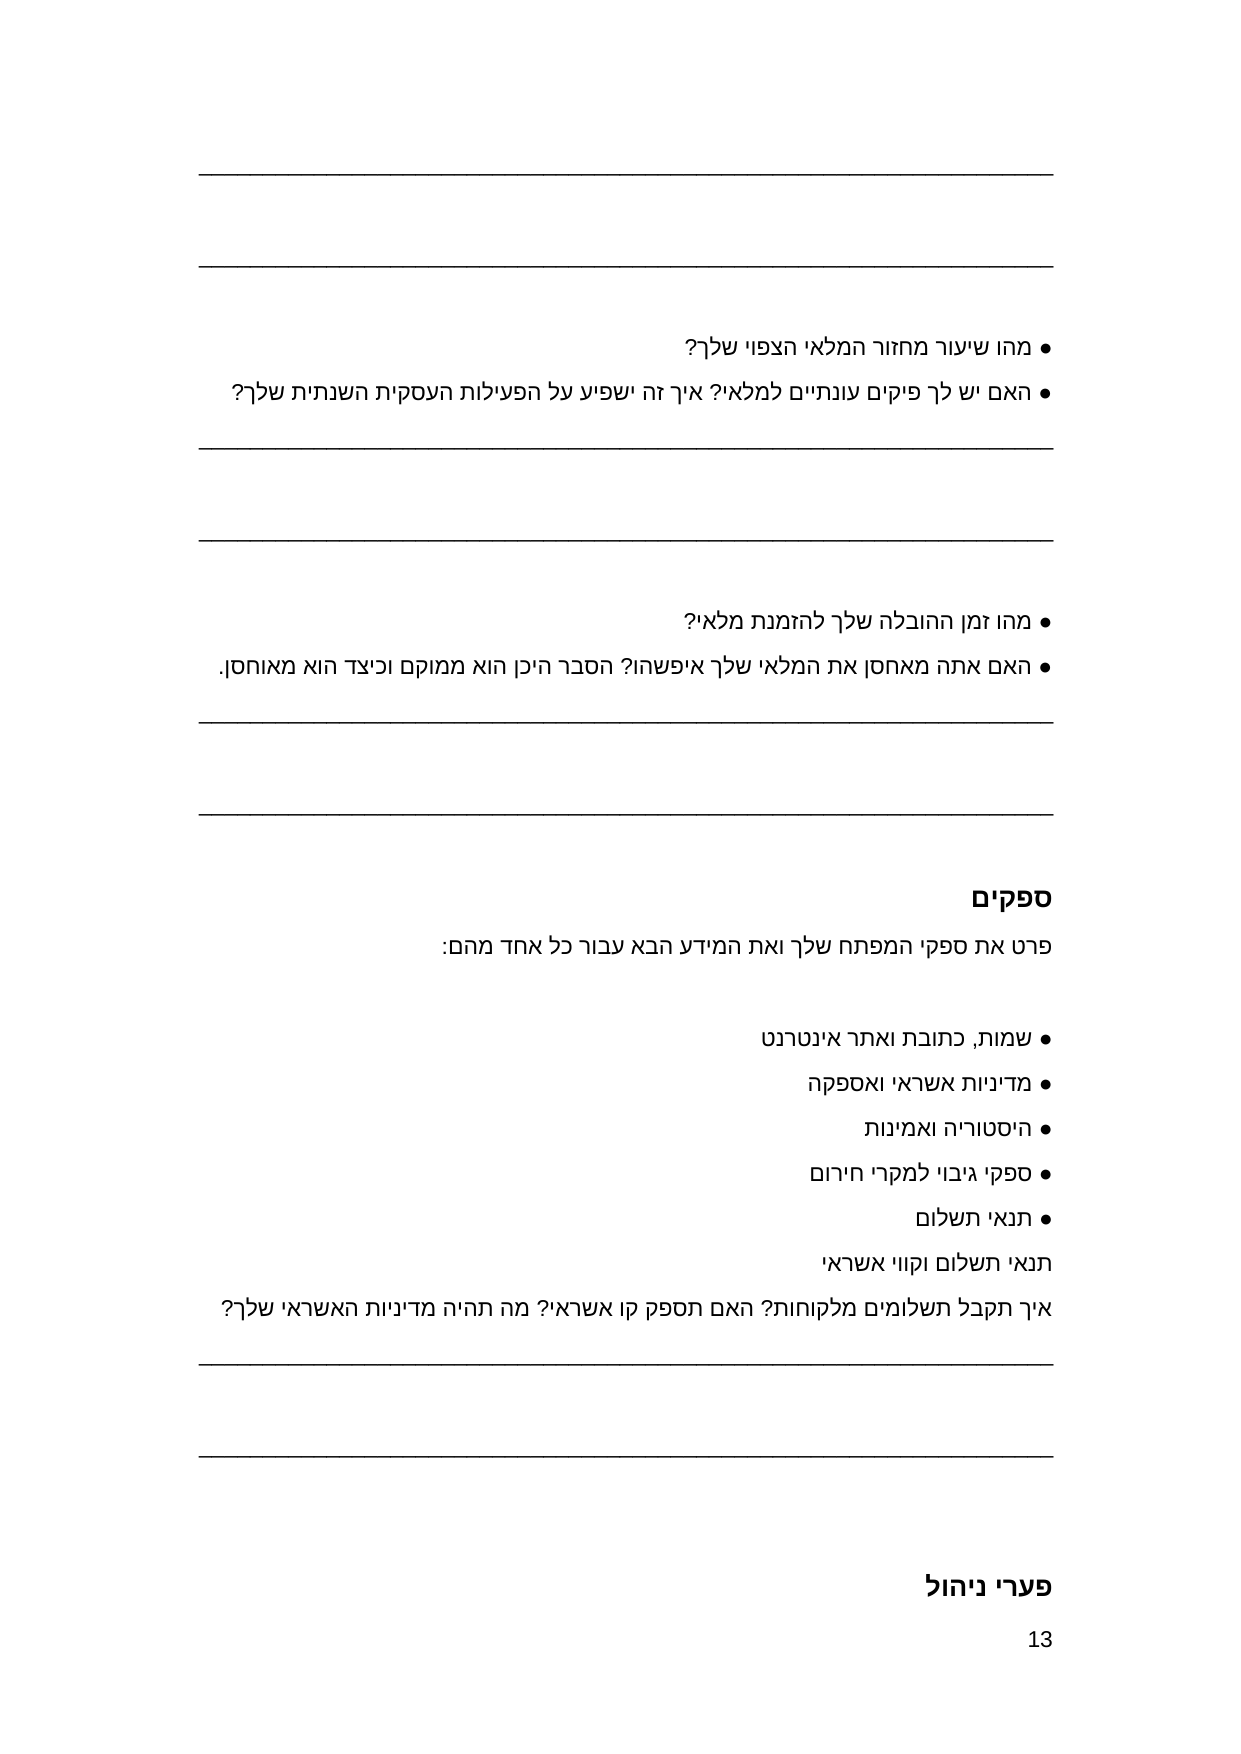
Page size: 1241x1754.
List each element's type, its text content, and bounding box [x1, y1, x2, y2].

text ● האם יש לך פיקים עונתיים למלאי? איך זה ישפיע על הפעילות העסקית השנתית שלך? [187, 379, 1053, 405]
text איך תקבל תשלומים מלקוחות? האם תספק קו אשראי? מה תהיה מדיניות האשראי שלך? [187, 1295, 1053, 1322]
text ___________________________________________________________________ [187, 242, 1053, 268]
text ● מהו שיעור מחזור המלאי הצפוי שלך? [187, 334, 1053, 360]
text תנאי תשלום וקווי אשראי [187, 1250, 1053, 1277]
text ___________________________________________________________________ [187, 424, 1053, 451]
text ● תנאי תשלום [187, 1205, 1053, 1231]
text ספקים [187, 882, 1053, 913]
text ● האם אתה מאחסן את המלאי שלך איפשהו? הסבר היכן הוא ממוקם וכיצד הוא מאוחסן. [187, 653, 1053, 679]
text ___________________________________________________________________ [187, 698, 1053, 725]
text פערי ניהול [187, 1571, 1053, 1602]
text פרט את ספקי המפתח שלך ואת המידע הבא עבור כל אחד מהם: [187, 933, 1053, 959]
text ___________________________________________________________________ [187, 150, 1053, 176]
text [187, 1340, 1053, 1367]
text ___________________________________________________________________ [187, 516, 1053, 542]
text ● היסטוריה ואמינות [187, 1115, 1053, 1141]
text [187, 1432, 1053, 1459]
text ● ספקי גיבוי למקרי חירום [187, 1160, 1053, 1186]
text ● מדיניות אשראי ואספקה [187, 1070, 1053, 1096]
text ● שמות, כתובת ואתר אינטרנט [187, 1025, 1053, 1051]
text ___________________________________________________________________ [187, 790, 1053, 817]
text ● מהו זמן ההובלה שלך להזמנת מלאי? [187, 608, 1053, 634]
